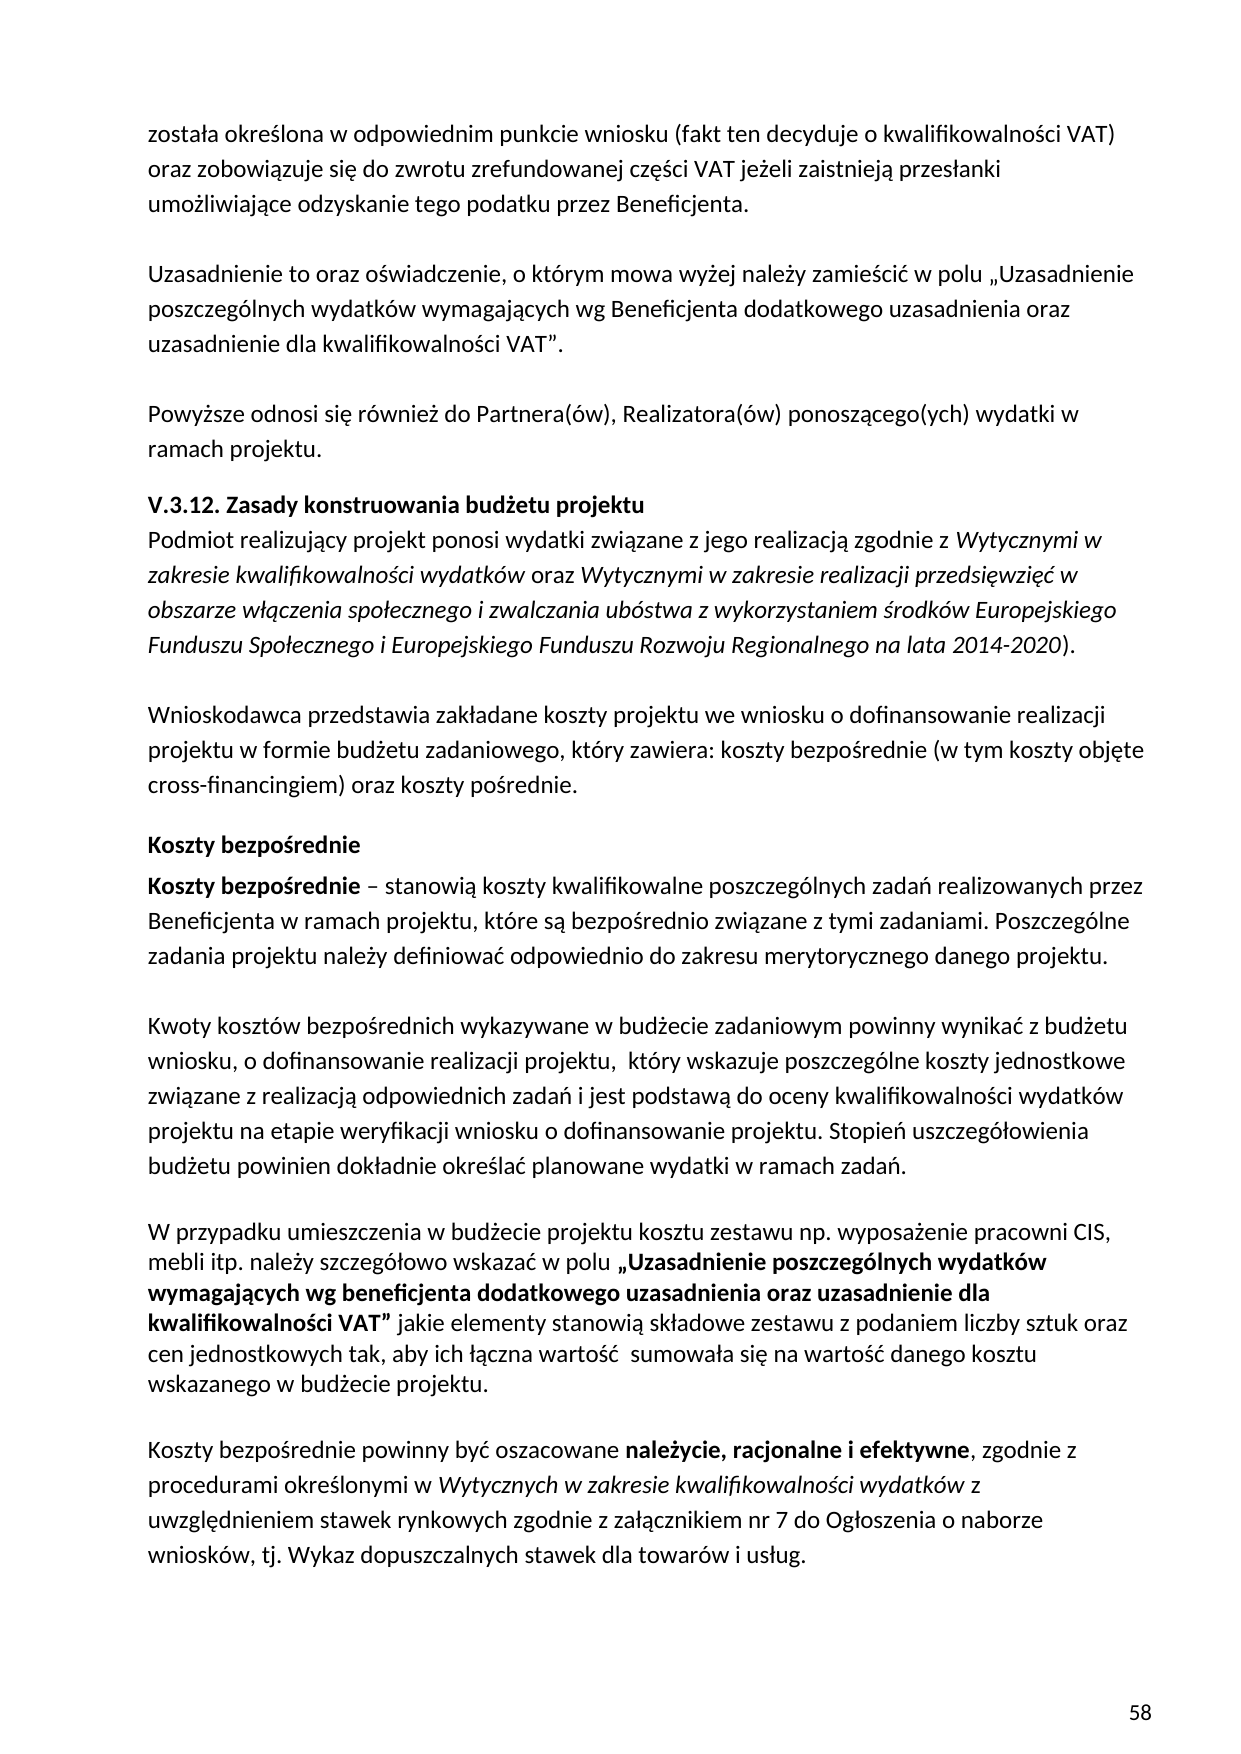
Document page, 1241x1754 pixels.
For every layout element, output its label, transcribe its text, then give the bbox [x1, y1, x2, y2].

list W przypadku umieszczenia w budżecie projektu kosztu zestawu np. wyposażenie pracowni CIS, mebli itp. należy szczegółowo wskazać w polu „Uzasadnienie poszczególnych wydatków wymagających wg beneficjenta dodatkowego uzasadnienia oraz uzasadnienie dla kwalifikowalności VAT” jakie elementy stanowią składowe zestawu z podaniem liczby sztuk oraz cen jednostkowych tak, aby ich łączna wartość sumowała się na wartość danego kosztu wskazanego w budżecie projektu. [148, 1216, 1152, 1399]
text Podmiot realizujący projekt ponosi wydatki związane z jego realizacją zgodnie z Wytycznymi w zakresie kwalifikowalności wydatków oraz Wytycznymi w zakresie realizacji przedsięwzięć w obszarze włączenia społecznego i zwalczania ubóstwa z wykorzystaniem środków Europejskiego Funduszu Społecznego i Europejskiego Funduszu Rozwoju Regionalnego na lata 2014-2020). [148, 524, 1152, 659]
text Powyższe odnosi się również do Partnera(ów), Realizatora(ów) ponoszącego(ych) wydatki w ramach projektu. [148, 398, 1152, 464]
text Kwoty kosztów bezpośrednich wykazywane w budżecie zadaniowym powinny wynikać z budżetu wniosku, o dofinansowanie realizacji projektu, który wskazuje poszczególne koszty jednostkowe związane z realizacją odpowiednich zadań i jest podstawą do oceny kwalifikowalności wydatków projektu na etapie weryfikacji wniosku o dofinansowanie projektu. Stopień uszczegółowienia budżetu powinien dokładnie określać planowane wydatki w ramach zadań. [148, 1010, 1152, 1181]
text Wnioskodawca przedstawia zakładane koszty projektu we wniosku o dofinansowanie realizacji projektu w formie budżetu zadaniowego, który zawiera: koszty bezpośrednie (w tym koszty objęte cross-financingiem) oraz koszty pośrednie. [148, 699, 1152, 799]
text Koszty bezpośrednie – stanowią koszty kwalifikowalne poszczególnych zadań realizowanych przez Beneficjenta w ramach projektu, które są bezpośrednio związane z tymi zadaniami. Poszczególne zadania projektu należy definiować odpowiednio do zakresu merytorycznego danego projektu. [148, 870, 1152, 971]
text Koszty bezpośrednie powinny być oszacowane należycie, racjonalne i efektywne, zgodnie z procedurami określonymi w Wytycznych w zakresie kwalifikowalności wydatków z uwzględnieniem stawek rynkowych zgodnie z załącznikiem nr 7 do Ogłoszenia o naborze wniosków, tj. Wykaz dopuszczalnych stawek dla towarów i usług. [148, 1434, 1152, 1569]
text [148, 118, 1152, 219]
subtitle Koszty bezpośrednie [148, 829, 1152, 859]
subtitle V.3.12. Zasady konstruowania budżetu projektu [148, 489, 1152, 519]
text Uzasadnienie to oraz oświadczenie, o którym mowa wyżej należy zamieścić w polu „Uzasadnienie poszczególnych wydatków wymagających wg Beneficjenta dodatkowego uzasadnienia oraz uzasadnienie dla kwalifikowalności VAT”. [148, 258, 1152, 359]
